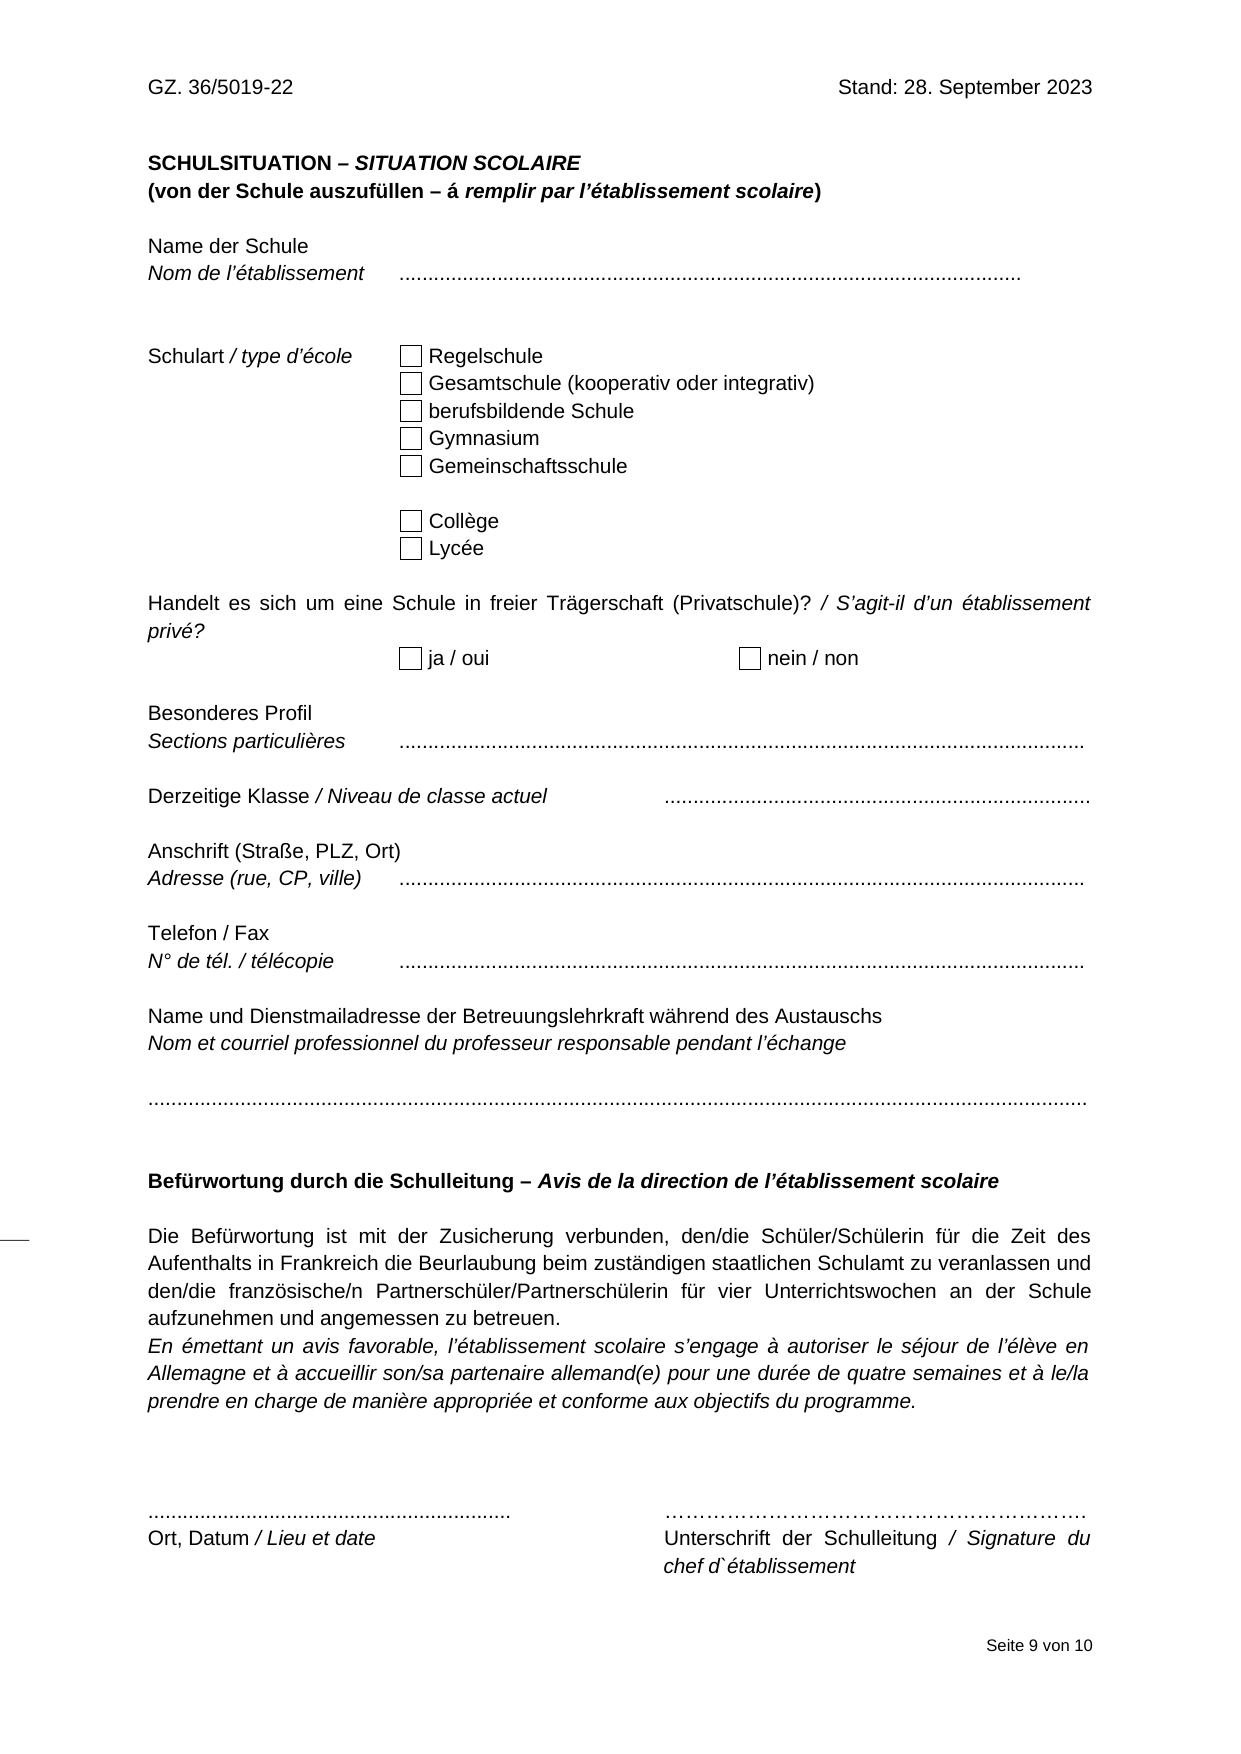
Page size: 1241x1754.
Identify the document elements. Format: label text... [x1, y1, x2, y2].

text Name der Schule [148, 230, 1093, 258]
text ................................................................................................................................................................... [148, 1083, 1093, 1110]
text Collège [148, 505, 1093, 533]
text SCHULSITUATION – SITUATION SCOLAIRE [148, 148, 1093, 175]
text N° de tél. / télécopie ....................................................................................................................... [148, 945, 1093, 973]
text Schulart / type d’école Regelschule [148, 340, 1093, 368]
text Gesamtschule (kooperativ oder integrativ) [148, 368, 1093, 395]
text Name und Dienstmailadresse der Betreuungslehrkraft während des Austauschs [148, 1000, 1093, 1028]
text Adresse (rue, CP, ville) ....................................................................................................................... [148, 863, 1093, 890]
text Telefon / Fax [148, 918, 1093, 945]
text Nom et courriel professionnel du professeur responsable pendant l’échange [148, 1028, 1093, 1083]
text Besonderes Profil [148, 698, 1093, 725]
text berufsbildende Schule [148, 395, 1093, 423]
text En émettant un avis favorable, l’établissement scolaire s’engage à autoriser le séjour de l’élève en Allemagne et à accueillir son/sa partenaire allemand(e) pour une durée de quatre semaines et à le/la prendre en charge de manière appropriée et conforme aux objectifs du programme. [148, 1330, 1093, 1413]
text Nom de l’établissement ............................................................................................................ [148, 258, 1093, 285]
text Ort, Datum / Lieu et date Unterschrift der Schulleitung / Signature du chef d`établissement [148, 1523, 1093, 1578]
text Befürwortung durch die Schulleitung – Avis de la direction de l’établissement scolaire [148, 1165, 1093, 1193]
text Anschrift (Straße, PLZ, Ort) [148, 835, 1093, 863]
text Gymnasium [148, 423, 1093, 450]
text Sections particulières ....................................................................................................................... [148, 725, 1093, 753]
text ............................................................... ……………………………………………………. [148, 1495, 1093, 1523]
text Lycée [148, 533, 1093, 560]
text (von der Schule auszufüllen – á remplir par l’établissement scolaire) [148, 175, 1093, 203]
text Handelt es sich um eine Schule in freier Trägerschaft (Privatschule)? / S’agit-il d’un établissement privé? [148, 588, 1093, 643]
text Derzeitige Klasse / Niveau de classe actuel .......................................................................... [148, 780, 1093, 808]
text Gemeinschaftsschule [148, 450, 1093, 478]
text Die Befürwortung ist mit der Zusicherung verbunden, den/die Schüler/Schülerin für die Zeit des Aufenthalts in Frankreich die Beurlaubung beim zuständigen staatlichen Schulamt zu veranlassen und den/die französische/n Partnerschüler/Partnerschülerin für vier Unterrichtswochen an der Schule aufzunehmen und angemessen zu betreuen. [148, 1220, 1093, 1330]
text ja / oui nein / non [398, 643, 1093, 670]
